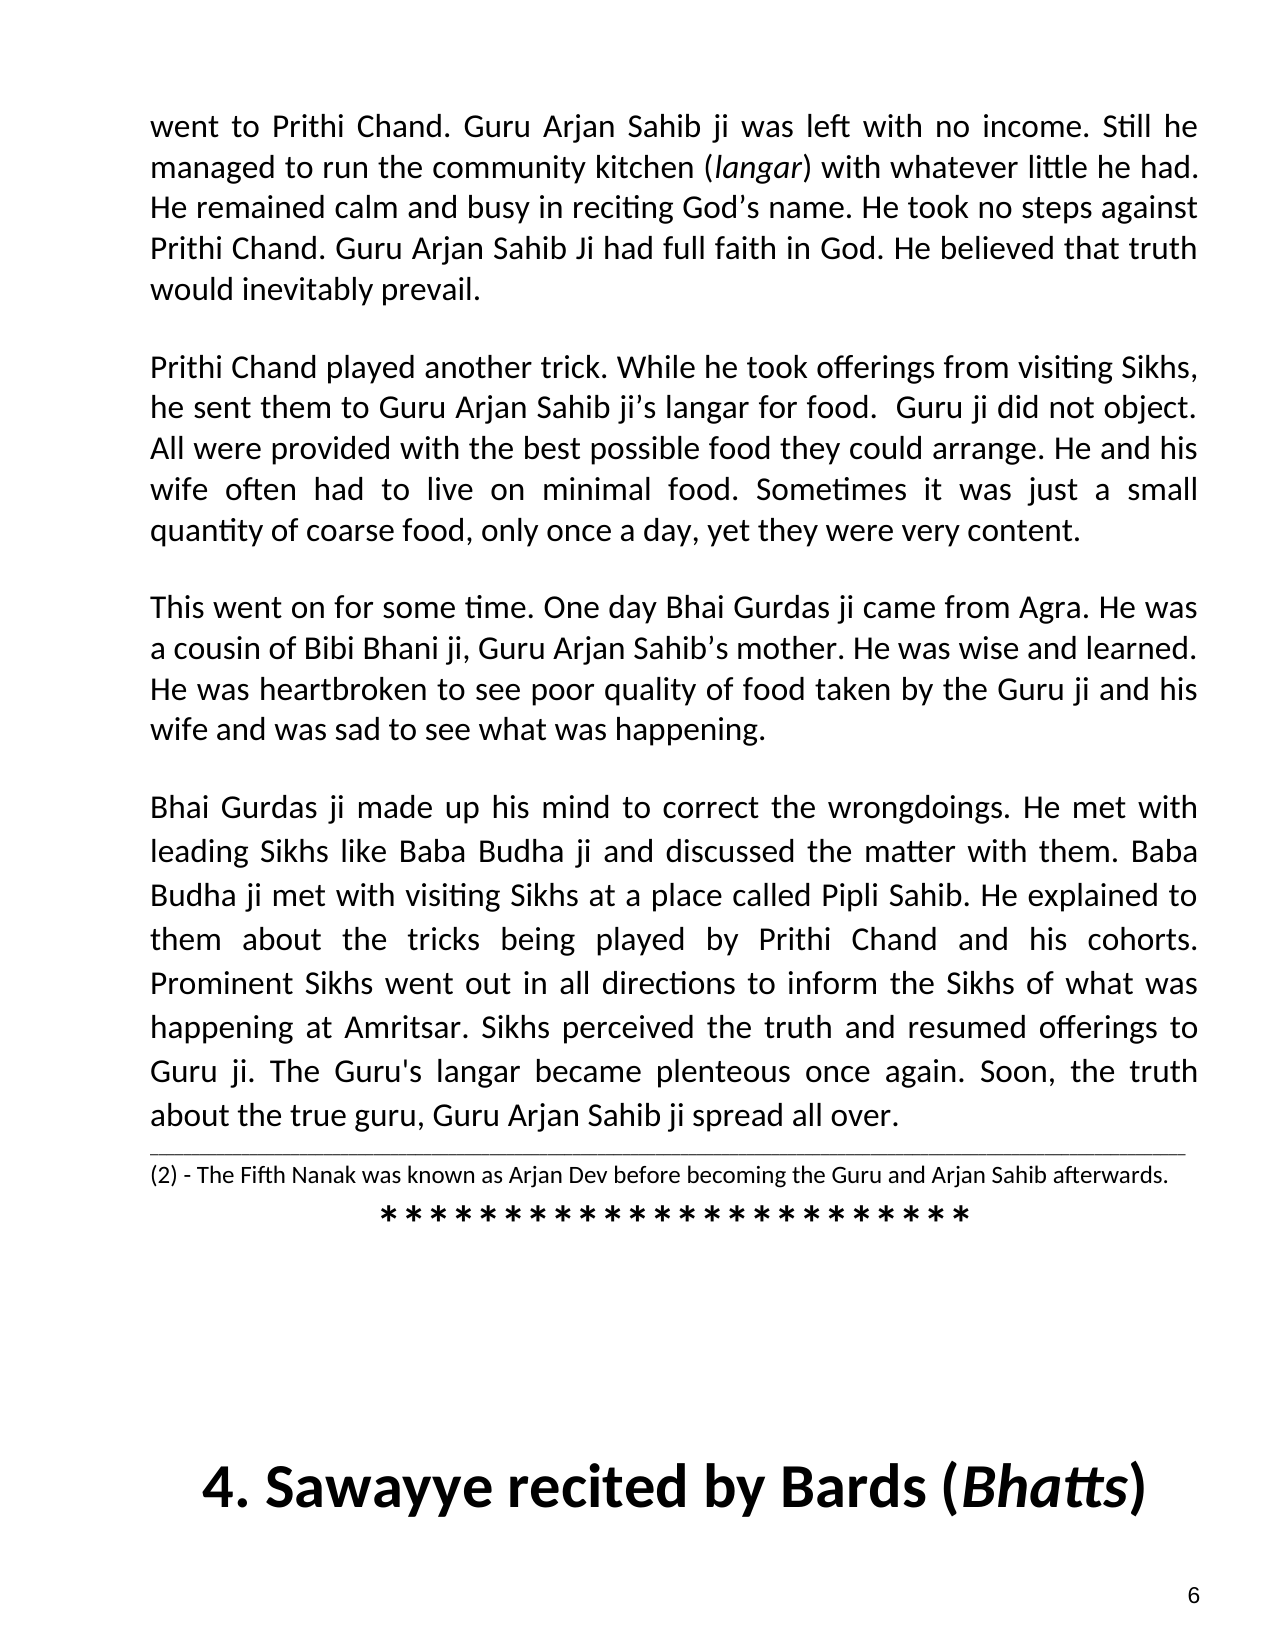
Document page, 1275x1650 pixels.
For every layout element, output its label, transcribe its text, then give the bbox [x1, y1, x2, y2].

text 4. Sawayye recited by Bards (Bhatts) [150, 1447, 1200, 1523]
text Bhai Gurdas ji made up his mind to correct the wrongdoings. He met with leading Sikhs like Baba Budha ji and discussed the matter with them. Baba Budha ji met with visiting Sikhs at a place called Pipli Sahib. He explained to them about the tricks being played by Prithi Chand and his cohorts. Prominent Sikhs went out in all directions to inform the Sikhs of what was happening at Amritsar. Sikhs perceived the truth and resumed offerings to Guru ji. The Guru's langar became plenteous once again. Soon, the truth about the true guru, Guru Arjan Sahib ji spread all over. [150, 786, 1200, 1134]
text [150, 105, 1200, 309]
text ************************ [150, 1193, 1200, 1254]
text Prithi Chand played another trick. While he took offerings from visiting Sikhs, he sent them to Guru Arjan Sahib ji’s langar for food. Guru ji did not object. All were provided with the best possible food they could arrange. He and his wife often had to live on minimal food. Sometimes it was just a small quantity of coarse food, only once a day, yet they were very content. [150, 346, 1200, 549]
text This went on for some time. One day Bhai Gurdas ji came from Agra. He was a cousin of Bibi Bhani ji, Guru Arjan Sahib’s mother. He was wise and learned. He was heartbroken to see poor quality of food taken by the Guru ji and his wife and was sad to see what was happening. [150, 586, 1200, 749]
text _____________________________________________________________________________________________________________________________ [150, 1138, 1200, 1158]
text (2) - The Fifth Nanak was known as Arjan Dev before becoming the Guru and Arjan Sahib afterwards. [150, 1160, 1200, 1190]
